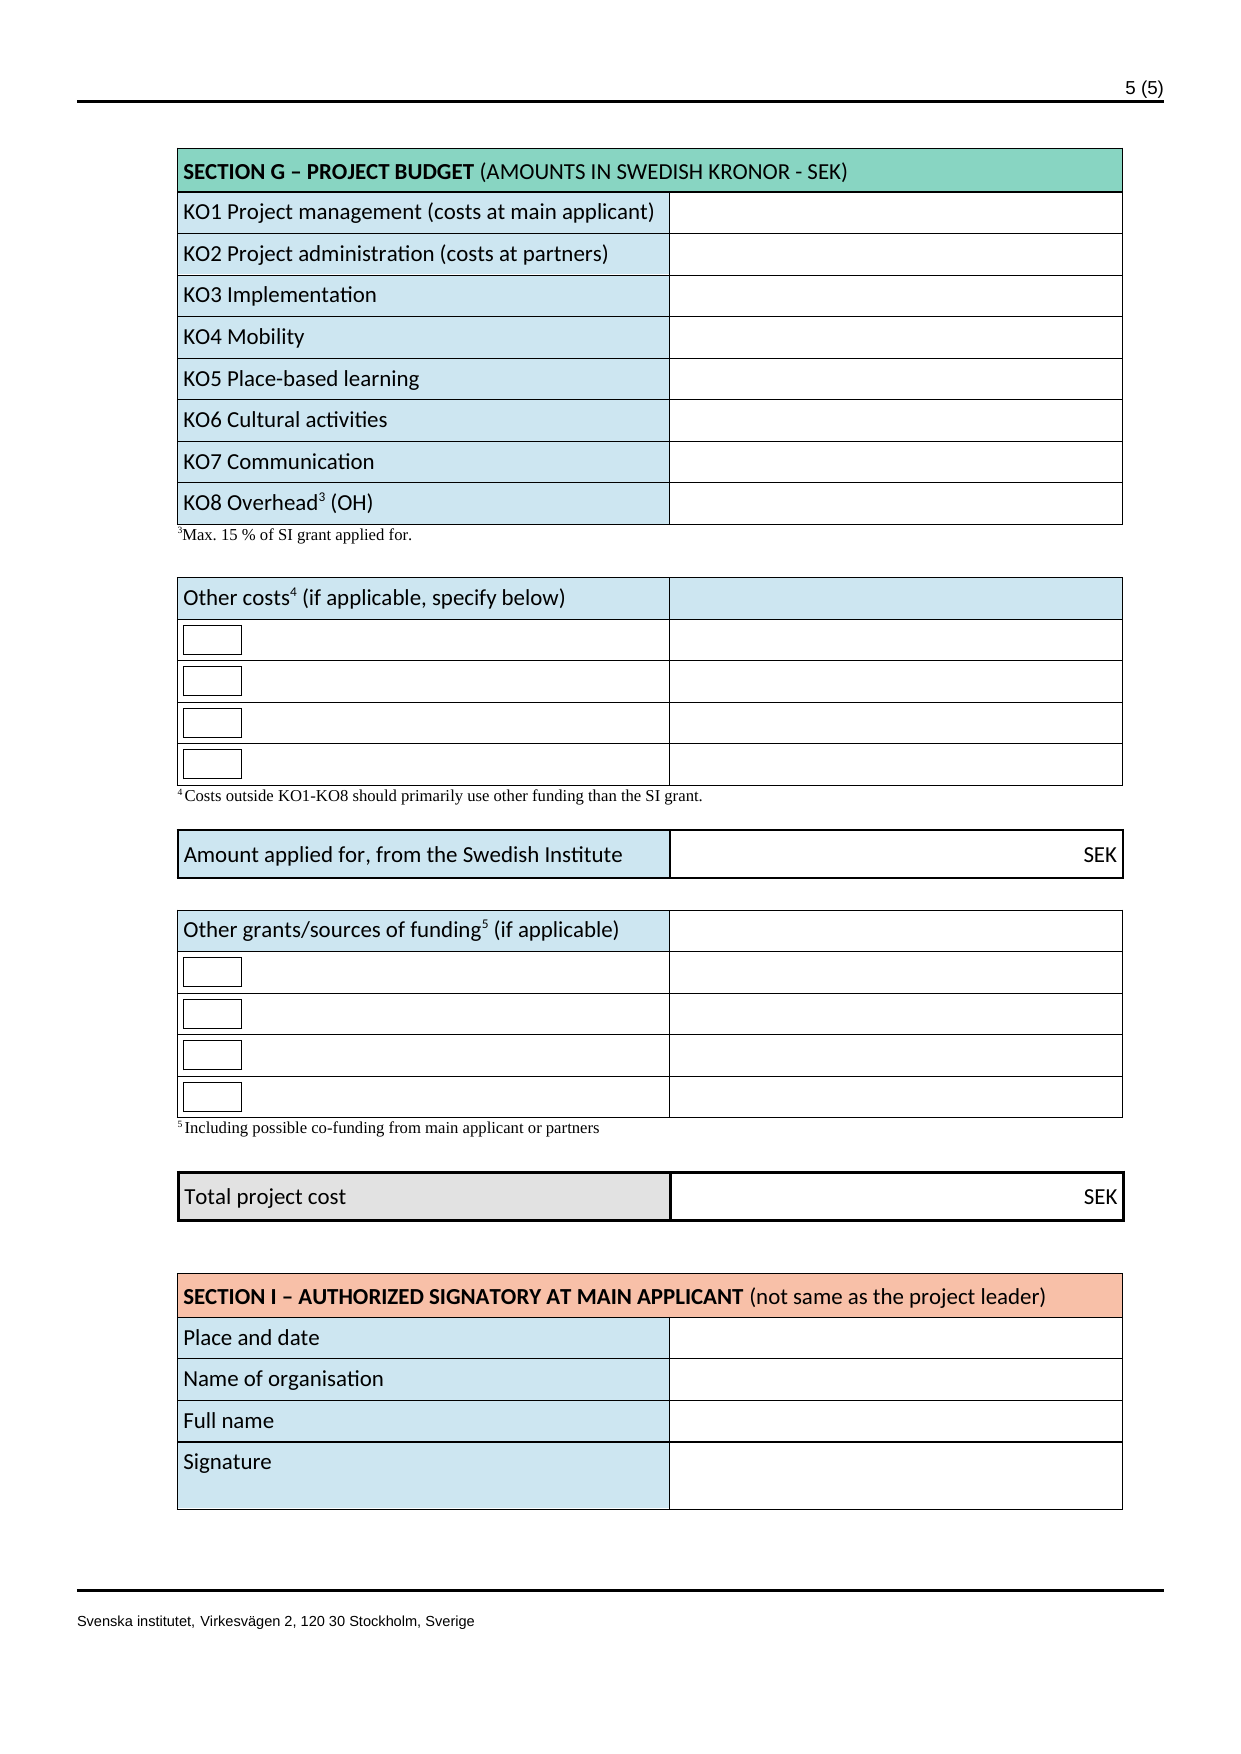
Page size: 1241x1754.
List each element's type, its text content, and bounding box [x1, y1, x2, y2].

text 3Max. 15 % of SI grant applied for. [177, 525, 1092, 544]
table_cell [670, 234, 1122, 274]
table_header [670, 911, 1122, 951]
table_header Amount applied for, from the Swedish Institute [179, 831, 669, 877]
text 4 Costs outside KO1-KO8 should primarily use other funding than the SI grant. [177, 786, 1092, 805]
table_cell [670, 1359, 1122, 1400]
table_header SEK [671, 831, 1122, 877]
table_cell [670, 442, 1122, 482]
table_cell KO1 Project management (costs at main applicant) [178, 193, 669, 233]
table_cell KO5 Place-based learning [178, 359, 669, 399]
table_cell KO8 Overhead3 (OH) [178, 483, 669, 524]
table_header SECTION I – AUTHORIZED SIGNATORY AT MAIN APPLICANT (not same as the project leader) [178, 1274, 1122, 1317]
table_cell [670, 359, 1122, 399]
table_cell Place and date [178, 1318, 669, 1358]
table_header SEK [672, 1174, 1122, 1219]
table_cell [670, 317, 1122, 358]
table_cell [670, 400, 1122, 441]
table_cell [670, 193, 1122, 233]
table_cell KO6 Cultural activities [178, 400, 669, 441]
table_cell [670, 1318, 1122, 1358]
table_cell [178, 1077, 669, 1117]
table_cell KO2 Project administration (costs at partners) [178, 234, 669, 274]
table_cell [178, 994, 669, 1034]
table_cell Signature [178, 1443, 669, 1508]
table_header [670, 578, 1122, 619]
table_cell [670, 661, 1122, 702]
text 5 Including possible co-funding from main applicant or partners [177, 1118, 1092, 1137]
table_cell KO4 Mobility [178, 317, 669, 358]
table_cell [670, 744, 1122, 785]
table_cell [670, 483, 1122, 524]
table_cell [178, 744, 669, 785]
table_cell [670, 994, 1122, 1034]
table_cell KO7 Communication [178, 442, 669, 482]
table_cell KO3 Implementation [178, 276, 669, 316]
table_cell Full name [178, 1401, 669, 1441]
table_cell [670, 1035, 1122, 1076]
table_cell [178, 661, 669, 702]
table_cell [670, 1443, 1122, 1508]
table_cell [670, 952, 1122, 993]
table_cell [178, 620, 669, 660]
table_cell [670, 620, 1122, 660]
table_header Other costs4 (if applicable, specify below) [178, 578, 669, 619]
table_cell [670, 703, 1122, 743]
table_cell [178, 1035, 669, 1076]
table_cell [670, 1077, 1122, 1117]
table_header Other grants/sources of funding5 (if applicable) [178, 911, 669, 951]
table_header SECTION G – PROJECT BUDGET (AMOUNTS IN SWEDISH KRONOR - SEK) [178, 149, 1122, 191]
table_cell [670, 1401, 1122, 1441]
table_cell [670, 276, 1122, 316]
table_cell [178, 703, 669, 743]
table_cell Name of organisation [178, 1359, 669, 1400]
table_header Total project cost [180, 1174, 669, 1219]
table_cell [178, 952, 669, 993]
